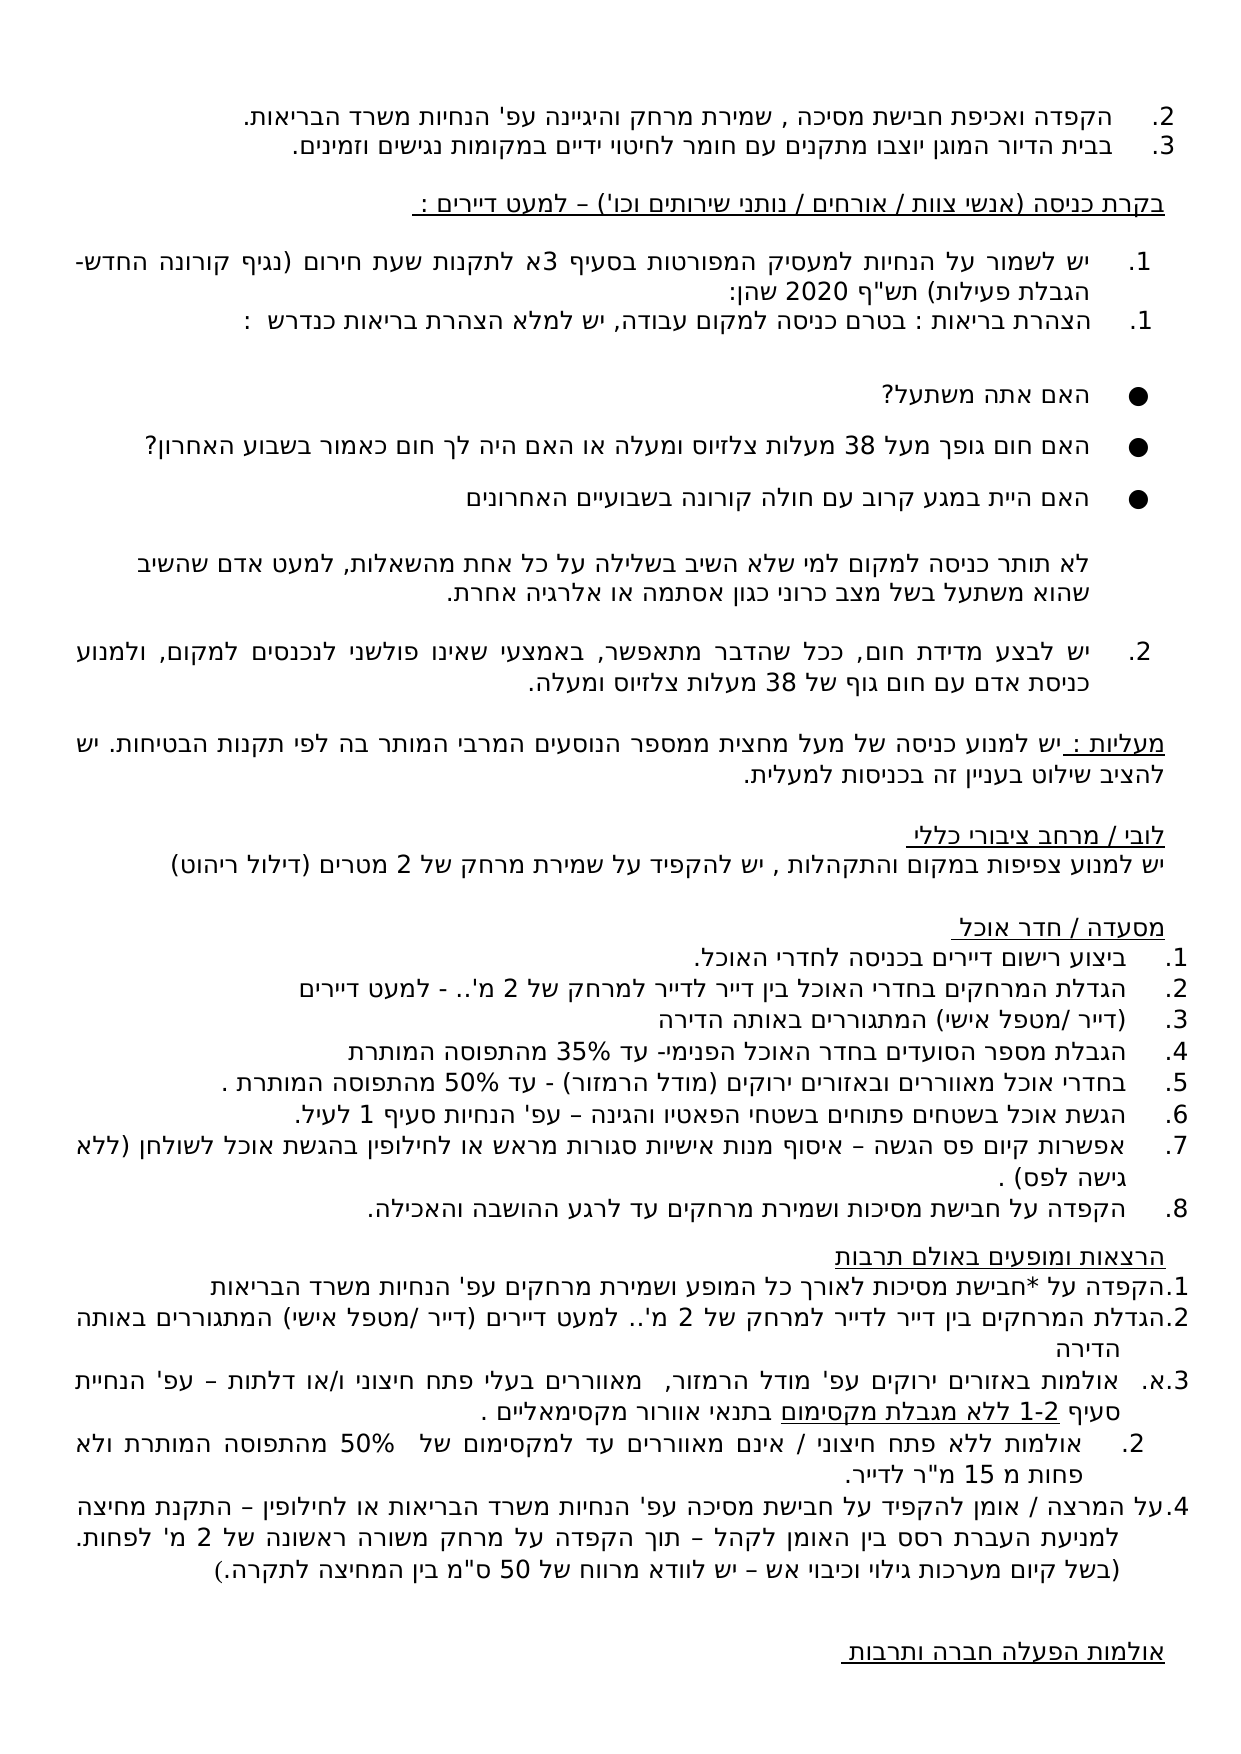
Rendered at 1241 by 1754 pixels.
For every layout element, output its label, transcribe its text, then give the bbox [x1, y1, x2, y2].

list הגשת אוכל בשטחים פתוחים בשטחי הפאטיו והגינה – עפ' הנחיות סעיף 1 לעיל. [75, 1100, 1164, 1129]
list אולמות ללא פתח חיצוני / אינם מאווררים עד למקסימום של 50% מהתפוסה המותרת ולא פחות מ 15 מ"ר לדייר. [75, 1429, 1121, 1489]
list הגבלת מספר הסועדים בחדר האוכל הפנימי- עד 35% מהתפוסה המותרת [75, 1037, 1164, 1066]
text לא תותר כניסה למקום למי שלא השיב בשלילה על כל אחת מהשאלות, למעט אדם שהשיב שהוא משתעל בשל מצב כרוני כגון אסתמה או אלרגיה אחרת. [75, 549, 1090, 608]
text הרצאות ומופעים באולם תרבות [75, 1242, 1165, 1272]
text מעליות : יש למנוע כניסה של מעל מחצית ממספר הנוסעים המרבי המותר בה לפי תקנות הבטיחות. יש להציב שילוט בעניין זה בכניסות למעלית. [75, 729, 1165, 790]
list א. אולמות באזורים ירוקים עפ' מודל הרמזור, מאווררים בעלי פתח חיצוני ו/או דלתות – עפ' הנחיית סעיף 1-2 ללא מגבלת מקסימום בתנאי אוורור מקסימאליים . [75, 1366, 1165, 1427]
list (דייר /מטפל אישי) המתגוררים באותה הדירה [75, 1006, 1164, 1035]
list בחדרי אוכל מאווררים ובאזורים ירוקים (מודל הרמזור) - עד 50% מהתפוסה המותרת . [75, 1068, 1164, 1098]
text אולמות הפעלה חברה ותרבות [75, 1637, 1165, 1666]
list האם היית במגע קרוב עם חולה קורונה בשבועיים האחרונים [75, 469, 1128, 520]
text לובי / מרחב ציבורי כללי [75, 821, 1165, 850]
list אפשרות קיום פס הגשה – איסוף מנות אישיות סגורות מראש או לחילופין בהגשת אוכל לשולחן (ללא גישה לפס) . [75, 1131, 1164, 1192]
text יש למנוע צפיפות במקום והתקהלות , יש להקפיד על שמירת מרחק של 2 מטרים (דילול ריהוט) [75, 850, 1165, 879]
list הצהרת בריאות : בטרם כניסה למקום עבודה, יש למלא הצהרת בריאות כנדרש : [75, 306, 1129, 335]
text מסעדה / חדר אוכל [75, 913, 1165, 943]
list יש לשמור על הנחיות למעסיק המפורטות בסעיף 3א לתקנות שעת חירום (נגיף קורונה החדש- הגבלת פעילות) תש"ף 2020 שהן: [75, 248, 1128, 306]
list על המרצה / אומן להקפיד על חבישת מסיכה עפ' הנחיות משרד הבריאות או לחילופין – התקנת מחיצה למניעת העברת רסס בין האומן לקהל – תוך הקפדה על מרחק משורה ראשונה של 2 מ' לפחות. (בשל קיום מערכות גילוי וכיבוי אש – יש לוודא מרווח של 50 ס"מ בין המחיצה לתקרה.) [75, 1492, 1165, 1584]
list הגדלת המרחקים בין דייר לדייר למרחק של 2 מ'.. למעט דיירים (דייר /מטפל אישי) המתגוררים באותה הדירה [75, 1303, 1165, 1364]
text בקרת כניסה (אנשי צוות / אורחים / נותני שירותים וכו') – למעט דיירים : [75, 189, 1165, 218]
list האם חום גופך מעל 38 מעלות צלזיוס ומעלה או האם היה לך חום כאמור בשבוע האחרון? [75, 418, 1128, 469]
list הקפדה על חבישת מסיכות ושמירת מרחקים עד לרגע ההושבה והאכילה. [75, 1194, 1164, 1223]
list בבית הדיור המוגן יוצבו מתקנים עם חומר לחיטוי ידיים במקומות נגישים וזמינים. [75, 131, 1151, 160]
list הקפדה ואכיפת חבישת מסיכה , שמירת מרחק והיגיינה עפ' הנחיות משרד הבריאות. [75, 102, 1151, 131]
list האם אתה משתעל? [75, 367, 1128, 418]
list הגדלת המרחקים בחדרי האוכל בין דייר לדייר למרחק של 2 מ'.. - למעט דיירים [75, 974, 1164, 1003]
list הקפדה על *חבישת מסיכות לאורך כל המופע ושמירת מרחקים עפ' הנחיות משרד הבריאות [75, 1272, 1165, 1301]
list יש לבצע מדידת חום, ככל שהדבר מתאפשר, באמצעי שאינו פולשני לנכנסים למקום, ולמנוע כניסת אדם עם חום גוף של 38 מעלות צלזיוס ומעלה. [75, 637, 1128, 698]
list ביצוע רישום דיירים בכניסה לחדרי האוכל. [75, 943, 1164, 972]
